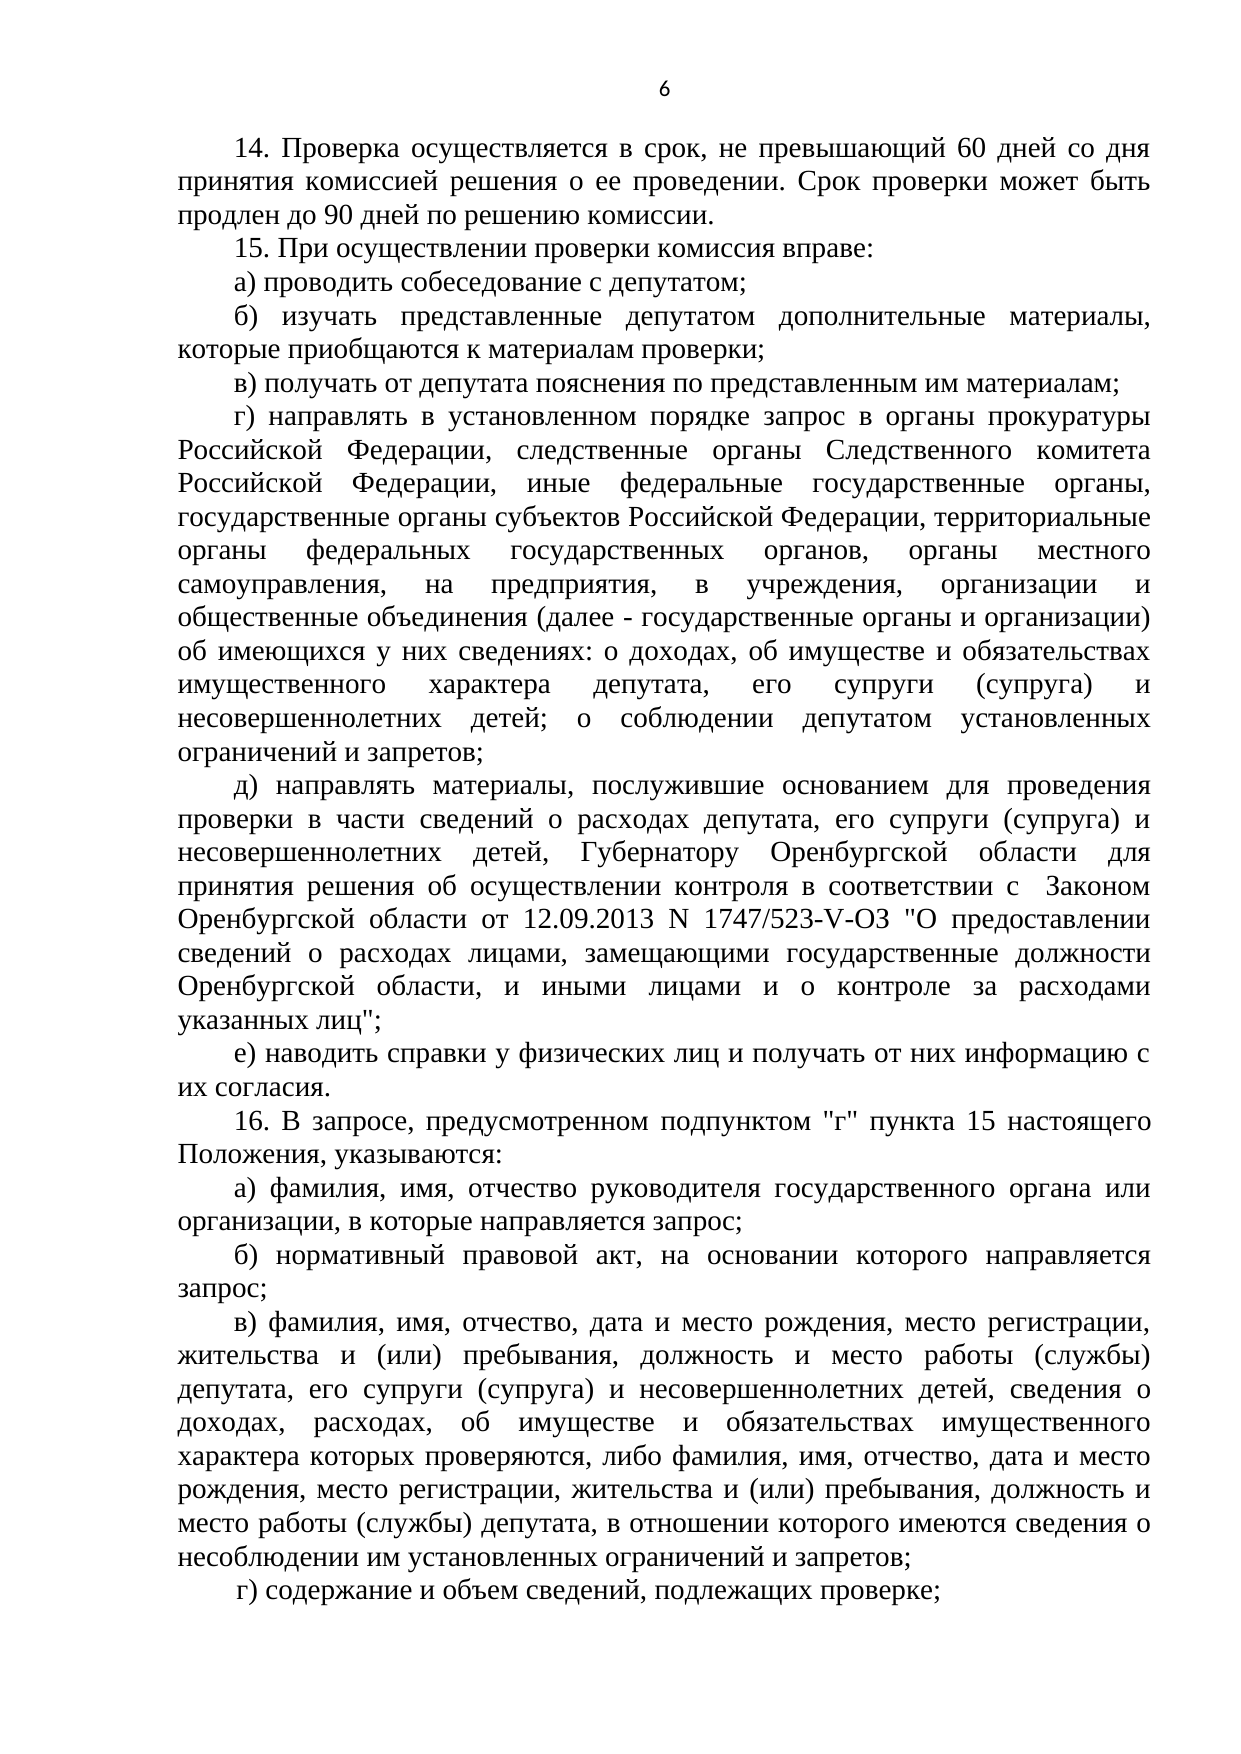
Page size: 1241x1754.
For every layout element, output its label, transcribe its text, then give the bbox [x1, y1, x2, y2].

text в) фамилия, имя, отчество, дата и место рождения, место регистрации, жительства и (или) пребывания, должность и место работы (службы) депутата, его супруги (супруга) и несовершеннолетних детей, сведения о доходах, расходах, об имуществе и обязательствах имущественного характера которых проверяются, либо фамилия, имя, отчество, дата и место рождения, место регистрации, жительства и (или) пребывания, должность и место работы (службы) депутата, в отношении которого имеются сведения о несоблюдении им установленных ограничений и запретов; [177, 1304, 1152, 1572]
text а) фамилия, имя, отчество руководителя государственного органа или организации, в которые направляется запрос; [177, 1170, 1152, 1237]
text 14. Проверка осуществляется в срок, не превышающий 60 дней со дня принятия комиссией решения о ее проведении. Срок проверки может быть продлен до 90 дней по решению комиссии. [177, 130, 1152, 231]
text а) проводить собеседование с депутатом; [177, 264, 1152, 298]
text 15. При осуществлении проверки комиссия вправе: [177, 231, 1152, 264]
text б) изучать представленные депутатом дополнительные материалы, которые приобщаются к материалам проверки; [177, 298, 1152, 365]
text б) нормативный правовой акт, на основании которого направляется запрос; [177, 1237, 1152, 1304]
text 16. В запросе, предусмотренном подпунктом "г" пункта 15 настоящего Положения, указываются: [177, 1103, 1152, 1170]
text г) направлять в установленном порядке запрос в органы прокуратуры Российской Федерации, следственные органы Следственного комитета Российской Федерации, иные федеральные государственные органы, государственные органы субъектов Российской Федерации, территориальные органы федеральных государственных органов, органы местного самоуправления, на предприятия, в учреждения, организации и общественные объединения (далее - государственные органы и организации) об имеющихся у них сведениях: о доходах, об имуществе и обязательствах имущественного характера депутата, его супруги (супруга) и несовершеннолетних детей; о соблюдении депутатом установленных ограничений и запретов; [177, 398, 1152, 767]
text е) наводить справки у физических лиц и получать от них информацию с их согласия. [177, 1036, 1152, 1103]
text в) получать от депутата пояснения по представленным им материалам; [177, 365, 1152, 398]
text д) направлять материалы, послужившие основанием для проведения проверки в части сведений о расходах депутата, его супруги (супруга) и несовершеннолетних детей, Губернатору Оренбургской области для принятия решения об осуществлении контроля в соответствии с Законом Оренбургской области от 12.09.2013 N 1747/523-V-ОЗ "О предоставлении сведений о расходах лицами, замещающими государственные должности Оренбургской области, и иными лицами и о контроле за расходами указанных лиц"; [177, 767, 1152, 1036]
text г) содержание и объем сведений, подлежащих проверке; [177, 1572, 1152, 1606]
